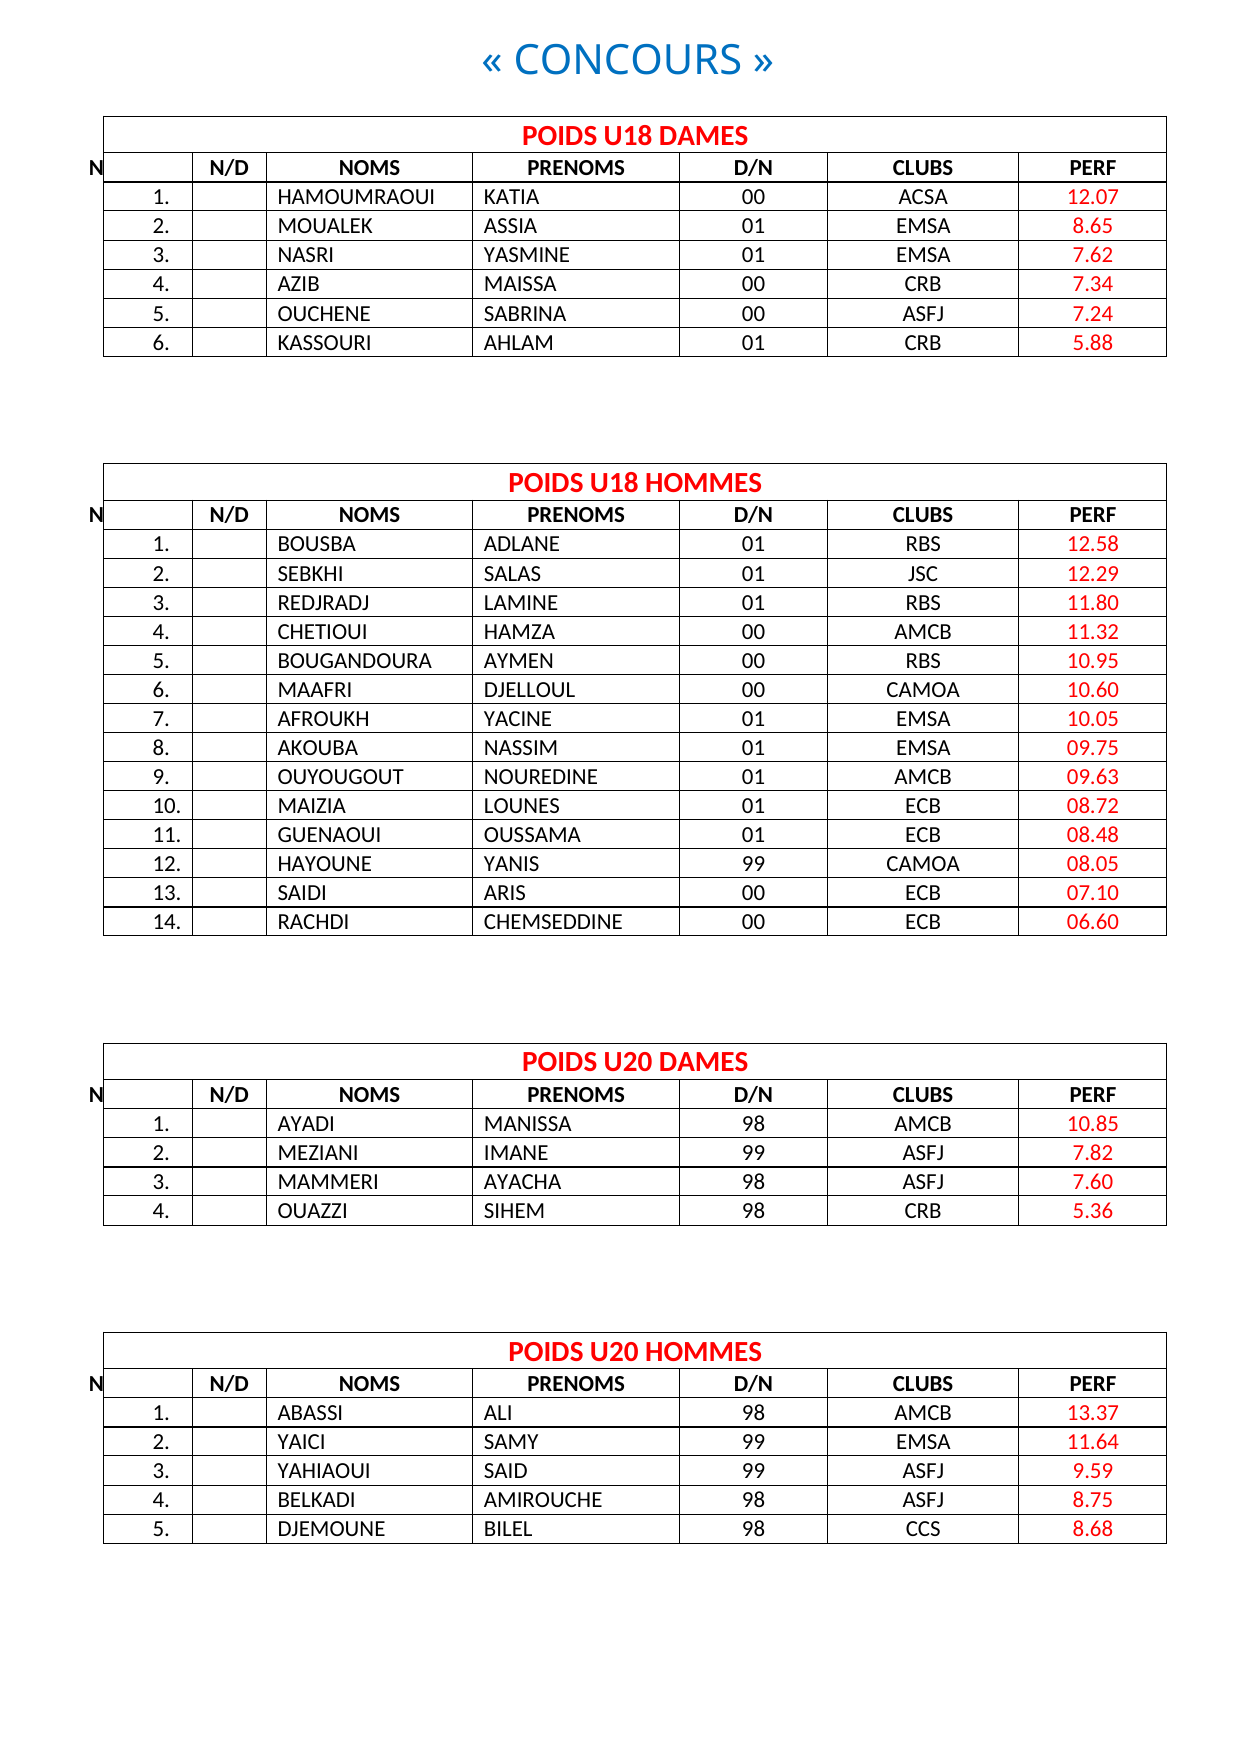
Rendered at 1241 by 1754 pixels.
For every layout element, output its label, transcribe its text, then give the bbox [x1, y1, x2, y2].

table_cell CRB [828, 270, 1018, 298]
table_cell CLUBS [828, 1369, 1018, 1397]
table_cell AYADI [267, 1109, 472, 1137]
table_cell HAMOUMRAOUI [267, 183, 472, 210]
table_cell 13.37 [1019, 1398, 1166, 1426]
table_cell EMSA [828, 704, 1018, 732]
table_cell 01 [680, 211, 827, 239]
table_cell YAHIAOUI [267, 1456, 472, 1484]
table_cell 01 [680, 328, 827, 356]
table_cell REDJRADJ [267, 588, 472, 616]
table_cell 00 [680, 878, 827, 906]
table_cell YASMINE [473, 241, 679, 268]
table_cell PERF [1019, 1369, 1166, 1397]
table_cell CRB [828, 328, 1018, 356]
table_cell NOMS [267, 501, 472, 528]
table_cell 8.65 [1019, 211, 1166, 239]
table_cell CCS [828, 1515, 1018, 1543]
table_cell [104, 588, 192, 616]
table_cell [104, 1398, 192, 1426]
table_cell LAMINE [473, 588, 679, 616]
table_cell [193, 820, 266, 848]
table_cell 01 [680, 762, 827, 790]
table_cell [104, 1486, 192, 1513]
table_cell [193, 559, 266, 587]
table_cell [193, 211, 266, 239]
table_cell 12.58 [1019, 530, 1166, 558]
table_cell JSC [828, 559, 1018, 587]
table_cell [104, 328, 192, 356]
table_cell 99 [680, 849, 827, 877]
table_cell [193, 849, 266, 877]
table_cell N/D [193, 153, 266, 181]
table_cell [104, 617, 192, 645]
table_cell 01 [680, 733, 827, 761]
table_cell OUCHENE [267, 299, 472, 327]
table_cell AYACHA [473, 1168, 679, 1195]
table_cell ECB [828, 908, 1018, 935]
table_cell 9.59 [1019, 1456, 1166, 1484]
table_cell 09.63 [1019, 762, 1166, 790]
text « CONCOURS » [162, 29, 1093, 86]
table_cell SEBKHI [267, 559, 472, 587]
table_cell [104, 733, 192, 761]
table_cell ADLANE [473, 530, 679, 558]
table_cell YACINE [473, 704, 679, 732]
table_cell [104, 704, 192, 732]
table_cell 98 [680, 1398, 827, 1426]
table_cell [104, 1196, 192, 1224]
table_cell EMSA [828, 211, 1018, 239]
table_header POIDS U20 HOMMES [104, 1333, 1166, 1368]
table_cell [193, 1428, 266, 1455]
table_cell 00 [680, 299, 827, 327]
table_cell 98 [680, 1109, 827, 1137]
table_cell [104, 270, 192, 298]
table_cell MAAFRI [267, 675, 472, 703]
table_cell 5.36 [1019, 1196, 1166, 1224]
table_cell NOMS [267, 1080, 472, 1108]
table_cell [193, 733, 266, 761]
table_header POIDS U18 DAMES [104, 117, 1166, 152]
table_cell PRENOMS [473, 1080, 679, 1108]
table_cell [193, 270, 266, 298]
table_cell NOMS [267, 153, 472, 181]
table_cell CHETIOUI [267, 617, 472, 645]
table_cell [193, 1486, 266, 1513]
table_cell 11.64 [1019, 1428, 1166, 1455]
table_cell 8.75 [1019, 1486, 1166, 1513]
table_cell 00 [680, 270, 827, 298]
table_cell AMCB [828, 617, 1018, 645]
table_cell [193, 791, 266, 819]
table_cell PERF [1019, 1080, 1166, 1108]
table_cell 11.32 [1019, 617, 1166, 645]
table_cell MOUALEK [267, 211, 472, 239]
table_cell 7.34 [1019, 270, 1166, 298]
table_cell SAIDI [267, 878, 472, 906]
table_cell 01 [680, 530, 827, 558]
table_cell AMIROUCHE [473, 1486, 679, 1513]
table_cell [104, 530, 192, 558]
table_cell ACSA [828, 183, 1018, 210]
table_cell [104, 1168, 192, 1195]
table_cell [104, 878, 192, 906]
table_cell 08.48 [1019, 820, 1166, 848]
table_cell 99 [680, 1456, 827, 1484]
table_cell [104, 1428, 192, 1455]
table_cell IMANE [473, 1138, 679, 1166]
table_cell HAYOUNE [267, 849, 472, 877]
table_cell AFROUKH [267, 704, 472, 732]
table_cell [193, 530, 266, 558]
table_cell NASRI [267, 241, 472, 268]
table_cell D/N [680, 501, 827, 528]
table_cell RBS [828, 530, 1018, 558]
table_cell D/N [680, 1080, 827, 1108]
table_cell D/N [680, 1369, 827, 1397]
table_cell [193, 617, 266, 645]
table_cell ASFJ [828, 1138, 1018, 1166]
table_cell 98 [680, 1168, 827, 1195]
table_cell [193, 1456, 266, 1484]
table_cell 12.29 [1019, 559, 1166, 587]
table_cell MAIZIA [267, 791, 472, 819]
table_cell SIHEM [473, 1196, 679, 1224]
table_cell 09.75 [1019, 733, 1166, 761]
table_cell DJEMOUNE [267, 1515, 472, 1543]
table_cell EMSA [828, 241, 1018, 268]
table_cell [193, 704, 266, 732]
table_cell N/D [193, 1369, 266, 1397]
table_cell CHEMSEDDINE [473, 908, 679, 935]
table_cell NOUREDINE [473, 762, 679, 790]
table_cell YAICI [267, 1428, 472, 1455]
table_cell 10.05 [1019, 704, 1166, 732]
table_cell ASFJ [828, 1168, 1018, 1195]
table_cell CAMOA [828, 849, 1018, 877]
table_cell 98 [680, 1486, 827, 1513]
table_cell ASFJ [828, 299, 1018, 327]
table_cell MAMMERI [267, 1168, 472, 1195]
table_cell ECB [828, 791, 1018, 819]
table_header POIDS U18 HOMMES [104, 464, 1166, 499]
table_cell SALAS [473, 559, 679, 587]
table_cell GUENAOUI [267, 820, 472, 848]
table_cell 00 [680, 183, 827, 210]
table_header POIDS U20 DAMES [104, 1044, 1166, 1079]
table_cell N [104, 1369, 192, 1397]
table_cell N [104, 1080, 192, 1108]
table_cell 12.07 [1019, 183, 1166, 210]
table_cell [104, 241, 192, 268]
table_cell [104, 211, 192, 239]
table_cell BOUSBA [267, 530, 472, 558]
table_cell [193, 1196, 266, 1224]
table_cell AKOUBA [267, 733, 472, 761]
table_cell [193, 299, 266, 327]
table_cell 00 [680, 908, 827, 935]
table_cell HAMZA [473, 617, 679, 645]
table_cell 01 [680, 241, 827, 268]
table_cell N [104, 501, 192, 528]
table_cell AZIB [267, 270, 472, 298]
table_cell 7.24 [1019, 299, 1166, 327]
table_cell NOMS [267, 1369, 472, 1397]
table_cell AYMEN [473, 646, 679, 674]
table_cell AHLAM [473, 328, 679, 356]
table_cell D/N [680, 153, 827, 181]
table_cell ECB [828, 820, 1018, 848]
table_cell 00 [680, 675, 827, 703]
table_cell 00 [680, 617, 827, 645]
table_cell 8.68 [1019, 1515, 1166, 1543]
table_cell AMCB [828, 762, 1018, 790]
table_cell [104, 1456, 192, 1484]
table_cell NASSIM [473, 733, 679, 761]
table_cell 01 [680, 588, 827, 616]
table_cell BELKADI [267, 1486, 472, 1513]
table_cell SABRINA [473, 299, 679, 327]
table_cell 99 [680, 1428, 827, 1455]
table_cell [104, 183, 192, 210]
table_cell MAISSA [473, 270, 679, 298]
table_cell [193, 1398, 266, 1426]
table_cell KATIA [473, 183, 679, 210]
table_cell 11.80 [1019, 588, 1166, 616]
table_cell N/D [193, 501, 266, 528]
table_cell [193, 878, 266, 906]
table_cell CLUBS [828, 501, 1018, 528]
table_cell [104, 762, 192, 790]
table_cell PRENOMS [473, 501, 679, 528]
table_cell 10.85 [1019, 1109, 1166, 1137]
table_cell ALI [473, 1398, 679, 1426]
table_cell CAMOA [828, 675, 1018, 703]
table_cell PRENOMS [473, 153, 679, 181]
table_cell [193, 1168, 266, 1195]
table_cell RBS [828, 588, 1018, 616]
table_cell 01 [680, 704, 827, 732]
table_cell 98 [680, 1515, 827, 1543]
table_cell MEZIANI [267, 1138, 472, 1166]
table_cell KASSOURI [267, 328, 472, 356]
table_cell [104, 299, 192, 327]
table_cell [104, 908, 192, 935]
table_cell CLUBS [828, 153, 1018, 181]
table_cell [193, 1138, 266, 1166]
table_cell 08.72 [1019, 791, 1166, 819]
table_cell [104, 1138, 192, 1166]
table_cell ASFJ [828, 1456, 1018, 1484]
table_cell PERF [1019, 501, 1166, 528]
table_cell MANISSA [473, 1109, 679, 1137]
table_cell 10.60 [1019, 675, 1166, 703]
table_cell RACHDI [267, 908, 472, 935]
table_cell SAMY [473, 1428, 679, 1455]
table_cell 7.60 [1019, 1168, 1166, 1195]
table_cell 07.10 [1019, 878, 1166, 906]
table_cell LOUNES [473, 791, 679, 819]
table_cell 7.82 [1019, 1138, 1166, 1166]
table_cell [104, 791, 192, 819]
table_cell 10.95 [1019, 646, 1166, 674]
table_cell OUAZZI [267, 1196, 472, 1224]
table_cell ARIS [473, 878, 679, 906]
table_cell [193, 908, 266, 935]
table_cell [104, 559, 192, 587]
table_cell [104, 1109, 192, 1137]
table_cell 06.60 [1019, 908, 1166, 935]
table_cell ASSIA [473, 211, 679, 239]
table_cell BILEL [473, 1515, 679, 1543]
table_cell [193, 646, 266, 674]
table_cell [104, 646, 192, 674]
table_cell 01 [680, 559, 827, 587]
table_cell ECB [828, 878, 1018, 906]
table_cell [104, 675, 192, 703]
table_cell AMCB [828, 1398, 1018, 1426]
table_cell RBS [828, 646, 1018, 674]
table_cell OUSSAMA [473, 820, 679, 848]
table_cell DJELLOUL [473, 675, 679, 703]
table_cell 98 [680, 1196, 827, 1224]
table_cell [104, 849, 192, 877]
table_cell OUYOUGOUT [267, 762, 472, 790]
table_cell ASFJ [828, 1486, 1018, 1513]
table_cell [193, 1515, 266, 1543]
table_cell 01 [680, 820, 827, 848]
table_cell N [104, 153, 192, 181]
table_cell CRB [828, 1196, 1018, 1224]
table_cell 99 [680, 1138, 827, 1166]
table_cell ABASSI [267, 1398, 472, 1426]
table_cell [193, 328, 266, 356]
table_cell CLUBS [828, 1080, 1018, 1108]
table_cell [193, 675, 266, 703]
table_cell 08.05 [1019, 849, 1166, 877]
table_cell [104, 1515, 192, 1543]
table_cell [193, 1109, 266, 1137]
table_cell PERF [1019, 153, 1166, 181]
table_cell 00 [680, 646, 827, 674]
table_cell N/D [193, 1080, 266, 1108]
table_cell SAID [473, 1456, 679, 1484]
table_cell YANIS [473, 849, 679, 877]
table_cell [193, 762, 266, 790]
table_cell [193, 588, 266, 616]
table_cell AMCB [828, 1109, 1018, 1137]
table_cell [193, 183, 266, 210]
table_cell 7.62 [1019, 241, 1166, 268]
table_cell BOUGANDOURA [267, 646, 472, 674]
table_cell PRENOMS [473, 1369, 679, 1397]
table_cell EMSA [828, 1428, 1018, 1455]
table_cell [104, 820, 192, 848]
table_cell 01 [680, 791, 827, 819]
table_cell EMSA [828, 733, 1018, 761]
table_cell [193, 241, 266, 268]
table_cell 5.88 [1019, 328, 1166, 356]
